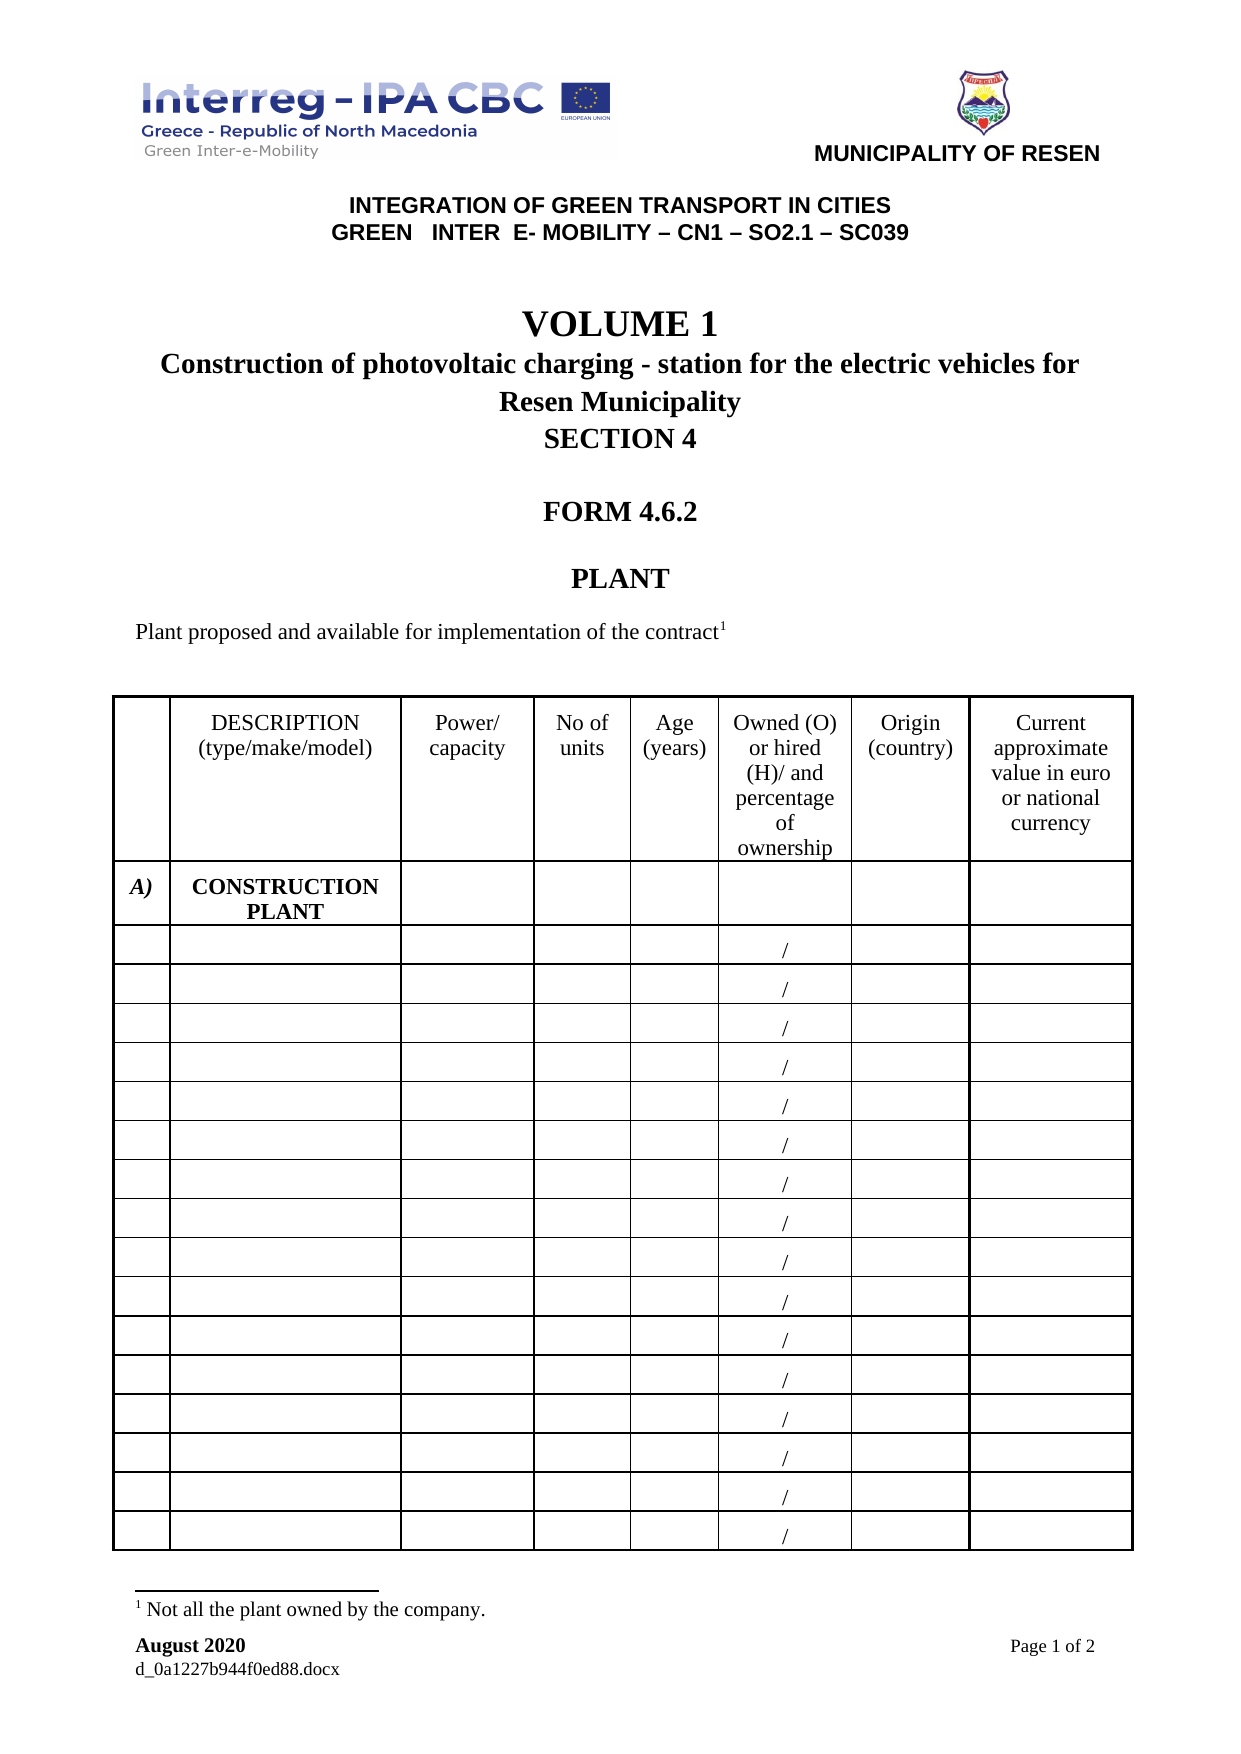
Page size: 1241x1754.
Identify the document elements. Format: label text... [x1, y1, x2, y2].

table_cell [971, 1395, 1131, 1432]
table_cell [971, 1317, 1131, 1354]
table_cell [535, 965, 630, 1002]
table_cell [971, 862, 1131, 924]
table_cell [631, 1121, 718, 1159]
table_cell [971, 1199, 1131, 1237]
table_cell [115, 1277, 169, 1315]
table_cell [852, 1395, 968, 1432]
table_cell [852, 1277, 968, 1315]
table_cell [971, 1473, 1131, 1510]
table_cell [852, 1160, 968, 1198]
table_cell [852, 1004, 968, 1041]
table_cell [402, 862, 533, 924]
table_cell / [719, 1199, 851, 1237]
table_cell [852, 1082, 968, 1119]
table_cell CONSTRUCTION PLANT [171, 862, 400, 924]
table_cell [971, 1043, 1131, 1081]
table_cell [535, 1317, 630, 1354]
table_cell [971, 1512, 1131, 1549]
table_cell [631, 1004, 718, 1041]
table_cell [631, 965, 718, 1002]
table_cell [631, 1082, 718, 1119]
table_cell / [719, 965, 851, 1002]
table_cell [631, 1356, 718, 1393]
table_cell [971, 1121, 1131, 1159]
table_cell / [719, 1121, 851, 1159]
table_cell [171, 1238, 400, 1276]
table_cell / [719, 1512, 851, 1549]
table_cell [535, 1043, 630, 1081]
table_cell [971, 1004, 1131, 1041]
table_cell / [719, 1317, 851, 1354]
table_cell [852, 1512, 968, 1549]
table_cell / [719, 1160, 851, 1198]
table_cell [971, 1434, 1131, 1471]
table_cell / [719, 1434, 851, 1471]
table_cell [852, 1356, 968, 1393]
table_cell [171, 1317, 400, 1354]
table_cell [402, 1082, 533, 1119]
table_cell [535, 1238, 630, 1276]
table_cell [631, 1043, 718, 1081]
table_cell / [719, 1277, 851, 1315]
table_cell / [719, 1238, 851, 1276]
table_cell [115, 1356, 169, 1393]
table_cell [402, 1277, 533, 1315]
table_cell [852, 1473, 968, 1510]
table_cell [402, 926, 533, 963]
table_cell [402, 1356, 533, 1393]
picture [957, 70, 1010, 136]
table_cell [402, 1043, 533, 1081]
table_cell [535, 1434, 630, 1471]
table_cell [852, 1121, 968, 1159]
table_cell [971, 1356, 1131, 1393]
table_cell [631, 1434, 718, 1471]
table_cell / [719, 926, 851, 963]
table_cell [535, 1121, 630, 1159]
table_cell [631, 1473, 718, 1510]
table_cell [115, 1199, 169, 1237]
table_cell [402, 1121, 533, 1159]
picture [135, 74, 617, 161]
table_cell [171, 1277, 400, 1315]
table_cell [402, 1512, 533, 1549]
table_cell [115, 1160, 169, 1198]
table_cell [535, 1160, 630, 1198]
table_header DESCRIPTION (type/make/model) [171, 698, 400, 860]
subtitle PLANT [135, 527, 1105, 594]
table_cell [535, 862, 630, 924]
table_cell [402, 965, 533, 1002]
table_cell [115, 1512, 169, 1549]
text Construction of photovoltaic charging - station for the electric vehicles for Resen Municipality [135, 344, 1105, 419]
table_cell [535, 926, 630, 963]
table_header Age (years) [631, 698, 718, 860]
table_cell [631, 1160, 718, 1198]
table_cell [402, 1238, 533, 1276]
table_cell [971, 1160, 1131, 1198]
table_cell [402, 1395, 533, 1432]
table_cell [115, 965, 169, 1002]
table_cell [115, 1473, 169, 1510]
table_cell [535, 1356, 630, 1393]
table_cell [971, 965, 1131, 1002]
table_cell [852, 1317, 968, 1354]
table_cell [402, 1004, 533, 1041]
table_cell [631, 862, 718, 924]
table_cell [115, 1238, 169, 1276]
table_cell [535, 1395, 630, 1432]
table_cell A) [115, 862, 169, 924]
table_cell [535, 1277, 630, 1315]
table_header Origin (country) [852, 698, 968, 860]
table_cell [171, 1356, 400, 1393]
table_cell [631, 1238, 718, 1276]
table_cell [631, 1199, 718, 1237]
table_cell [971, 1238, 1131, 1276]
table_cell [171, 1082, 400, 1119]
table_cell / [719, 1043, 851, 1081]
table_cell [402, 1160, 533, 1198]
text Plant proposed and available for implementation of the contract [135, 619, 1105, 644]
text SECTION 4 [135, 419, 1105, 456]
table_cell [535, 1199, 630, 1237]
text VOLUME 1 [135, 306, 1105, 344]
table_cell [631, 1277, 718, 1315]
table_cell [535, 1473, 630, 1510]
table_cell [115, 926, 169, 963]
table_cell / [719, 1356, 851, 1393]
table_cell [171, 1512, 400, 1549]
table_cell [535, 1004, 630, 1041]
table_cell [535, 1082, 630, 1119]
table_header Power/ capacity [402, 698, 533, 860]
table_cell / [719, 1082, 851, 1119]
table_cell [115, 1395, 169, 1432]
table_cell [115, 1043, 169, 1081]
table_cell [171, 1434, 400, 1471]
table_cell [171, 926, 400, 963]
table_cell / [719, 1473, 851, 1510]
table_cell [171, 1043, 400, 1081]
table_cell [115, 1317, 169, 1354]
table_header Owned (O) or hired (H)/ and percentage of ownership [719, 698, 851, 860]
table_cell [852, 1043, 968, 1081]
table_cell [852, 1238, 968, 1276]
table_cell [115, 1434, 169, 1471]
table_cell [402, 1199, 533, 1237]
table_cell [852, 1199, 968, 1237]
table_cell [115, 1082, 169, 1119]
table_cell [971, 926, 1131, 963]
table_cell [115, 1004, 169, 1041]
table_cell [171, 1121, 400, 1159]
subtitle FORM 4.6.2 [135, 494, 1105, 527]
table_cell [115, 1121, 169, 1159]
table_cell [631, 1317, 718, 1354]
table_cell [631, 1512, 718, 1549]
table_cell [171, 1004, 400, 1041]
table_cell [402, 1317, 533, 1354]
table_cell [535, 1512, 630, 1549]
table_cell [402, 1473, 533, 1510]
table_cell [171, 965, 400, 1002]
table_cell [719, 862, 851, 924]
table_cell / [719, 1395, 851, 1432]
table_header Current approximate value in euro or national currency [971, 698, 1131, 860]
table_cell [971, 1277, 1131, 1315]
table_cell [852, 965, 968, 1002]
table_cell [852, 926, 968, 963]
table_cell [971, 1082, 1131, 1119]
table_cell [171, 1473, 400, 1510]
table_cell [402, 1434, 533, 1471]
table_cell [171, 1160, 400, 1198]
table_header [115, 698, 169, 860]
table_cell [171, 1199, 400, 1237]
table_cell [852, 862, 968, 924]
table_cell / [719, 1004, 851, 1041]
table_cell [631, 926, 718, 963]
table_cell [171, 1395, 400, 1432]
table_header No of units [535, 698, 630, 860]
table_cell [631, 1395, 718, 1432]
table_cell [852, 1434, 968, 1471]
